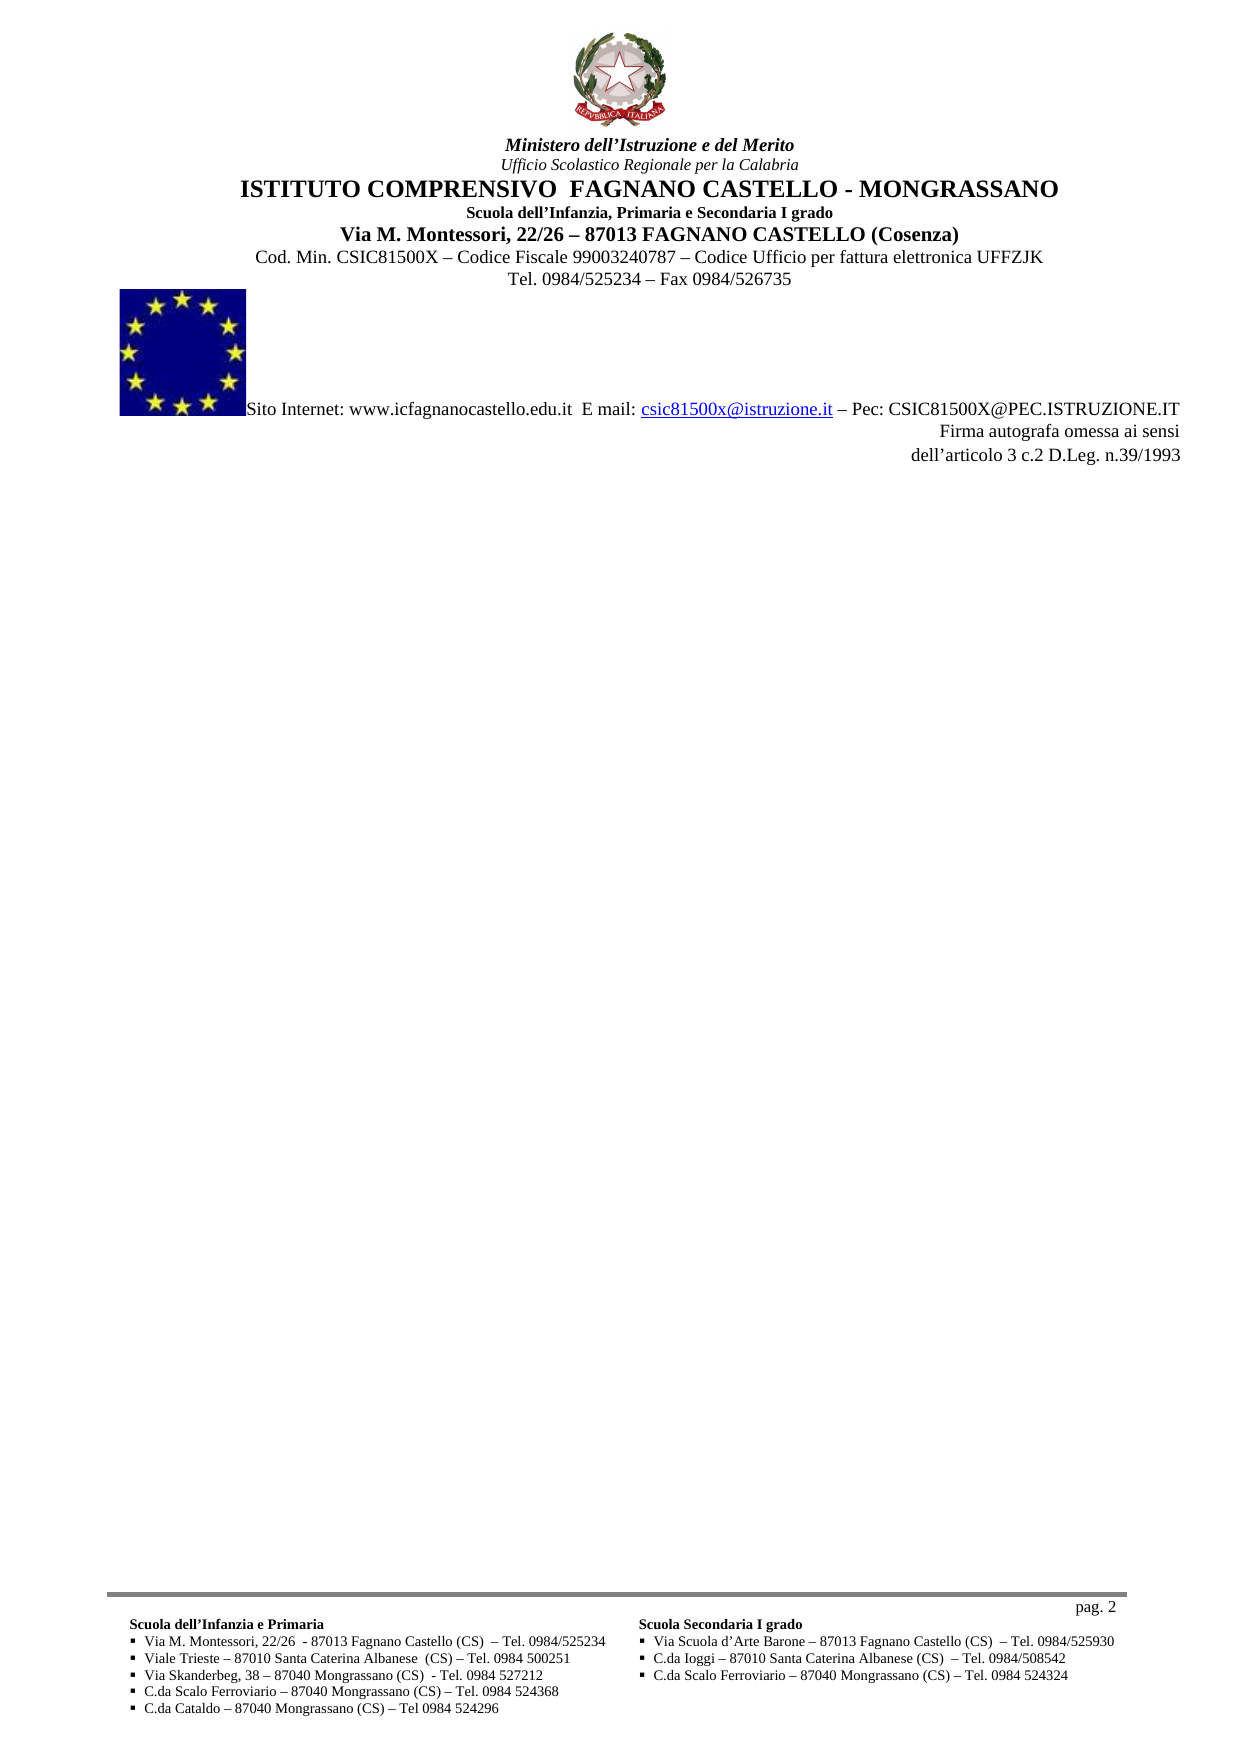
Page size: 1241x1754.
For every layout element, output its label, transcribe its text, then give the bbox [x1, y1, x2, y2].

picture [119, 289, 247, 416]
picture [570, 28, 672, 131]
text dell’articolo 3 c.2 D.Leg. n.39/1993 [118, 443, 1181, 497]
text Firma autografa omessa ai sensi [118, 420, 1181, 441]
